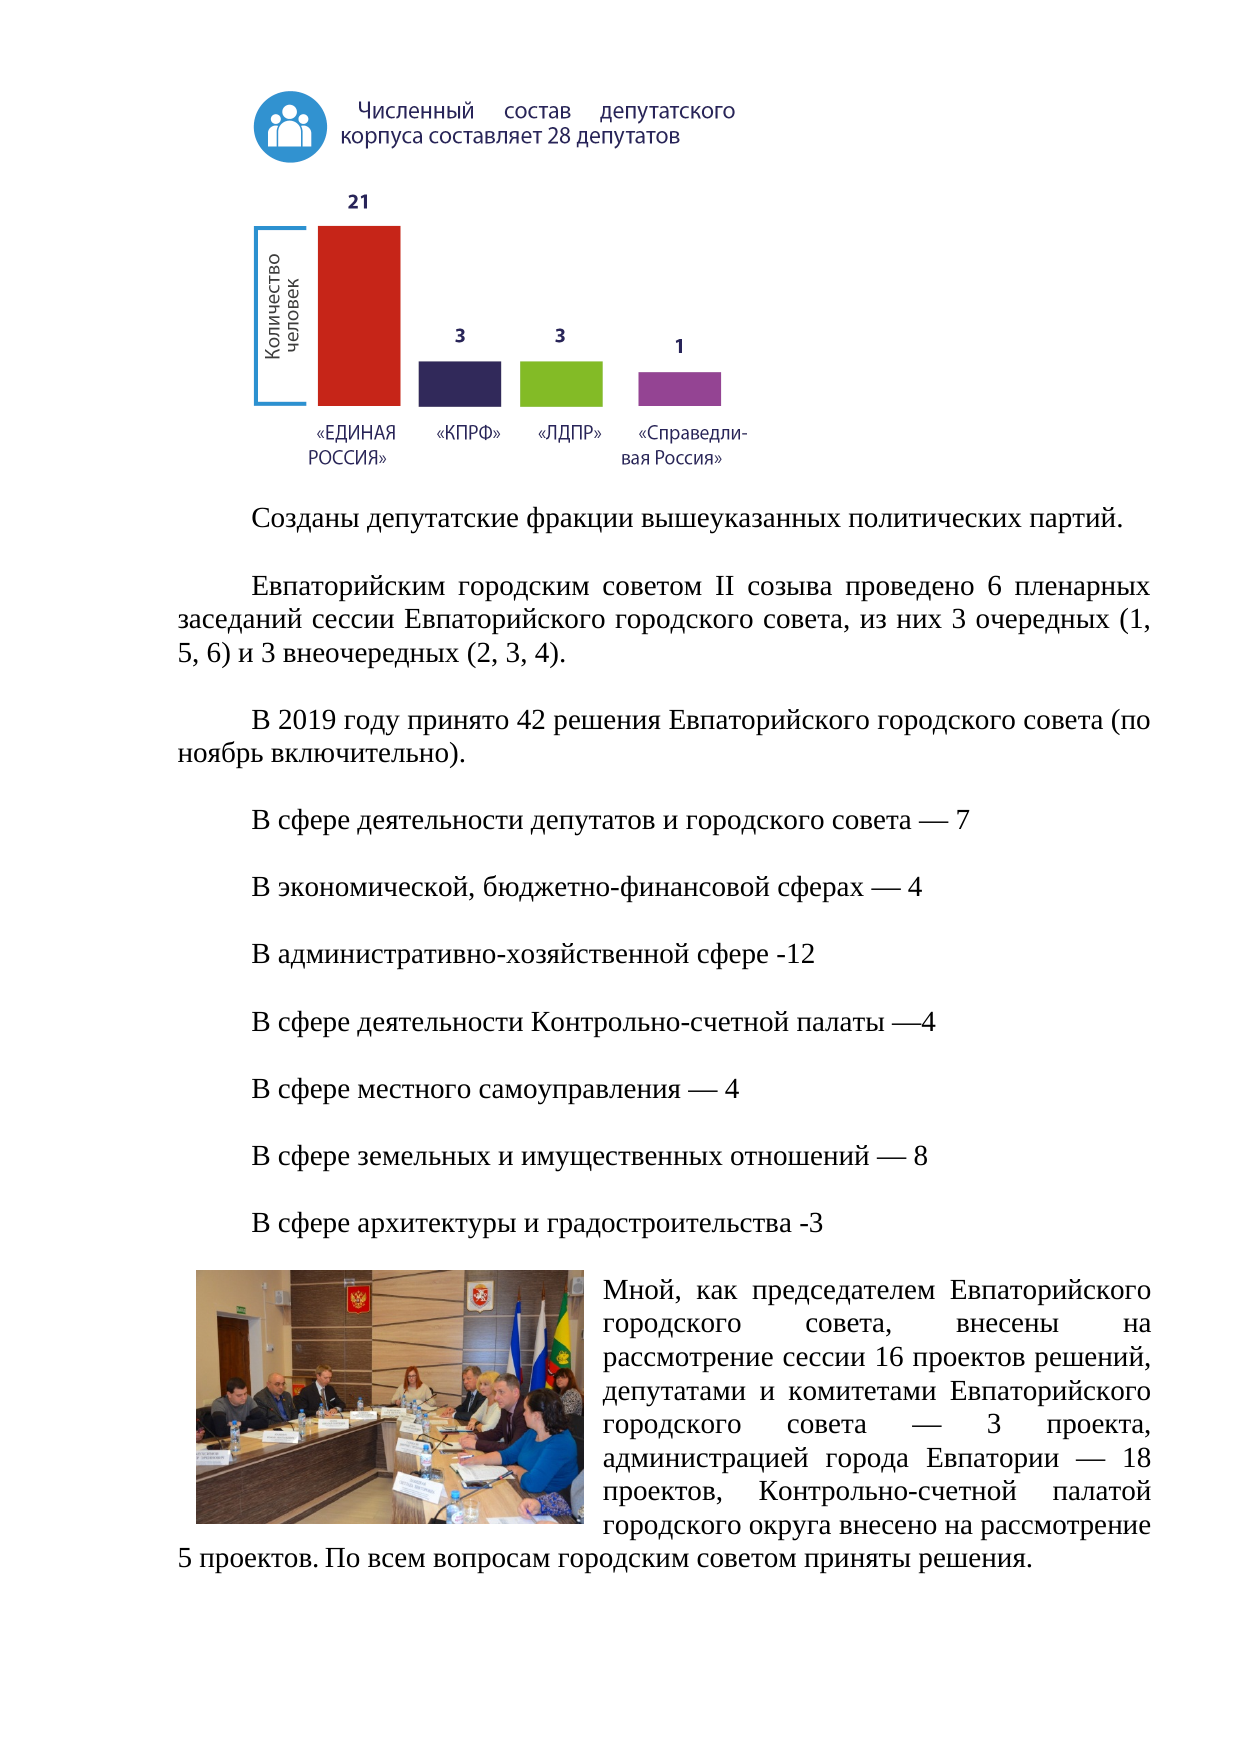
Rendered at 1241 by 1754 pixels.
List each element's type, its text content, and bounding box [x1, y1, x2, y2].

text В сфере архитектуры и градостроительства -3 [177, 1205, 1152, 1238]
picture [196, 1270, 584, 1524]
text В сфере местного самоуправления — 4 [177, 1071, 1152, 1104]
text Евпаторийским городским советом II созыва проведено 6 пленарных заседаний сессии Евпаторийского городского совета, из них 3 очередных (1, 5, 6) и 3 внеочередных (2, 3, 4). [177, 568, 1152, 668]
text Созданы депутатские фракции вышеуказанных политических партий. [177, 501, 1152, 534]
text В 2019 году принято 42 решения Евпаторийского городского совета (по ноябрь включительно). [177, 702, 1152, 769]
picture [251, 88, 753, 467]
text В экономической, бюджетно-финансовой сферах — 4 [177, 869, 1152, 903]
text В административно-хозяйственной сфере -12 [177, 937, 1152, 970]
text В сфере земельных и имущественных отношений — 8 [177, 1138, 1152, 1171]
text В сфере деятельности депутатов и городского совета — 7 [177, 802, 1152, 836]
text В сфере деятельности Контрольно-счетной палаты —4 [177, 1004, 1152, 1037]
